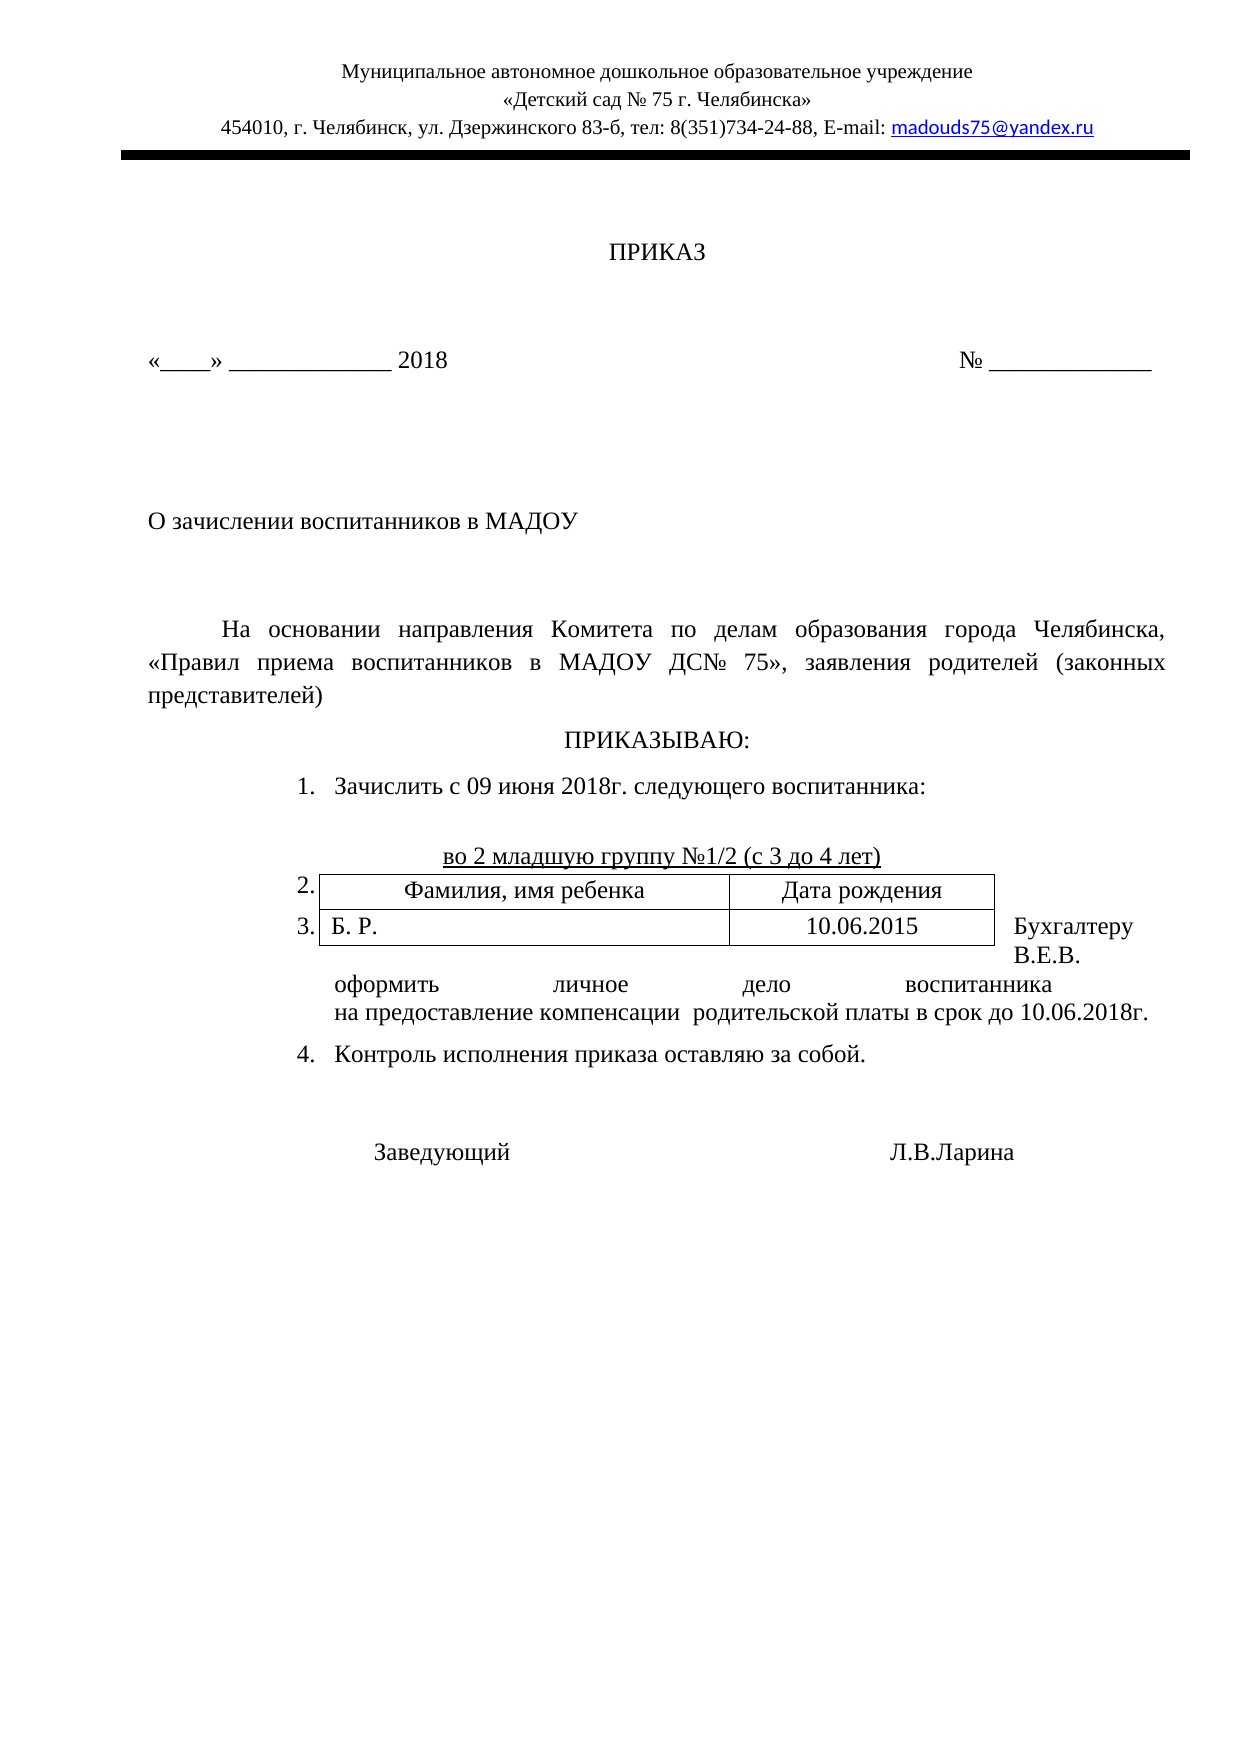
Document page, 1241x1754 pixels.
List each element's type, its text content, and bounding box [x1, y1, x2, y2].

text . Челябинск, ул. Дзержинского 83-б, тел: 8(351)734-24-88, E-mail: madouds75@yandex.ru [148, 114, 1167, 140]
text ПРИКАЗЫВАЮ: [148, 726, 1167, 754]
list Зачислить с 09 июня 2018г. следующего воспитанника: [297, 771, 1167, 800]
text ПРИКАЗ [148, 237, 1167, 266]
text О зачислении воспитанников в МАДОУ [148, 506, 1167, 535]
list во 2 младшую группу №1/2 (с 3 до 4 лет) [408, 841, 1167, 870]
table_cell 10.06.2015 [730, 910, 994, 944]
table_cell Б. Р. [320, 910, 729, 944]
list Контроль исполнения приказа оставляю за собой. [297, 1039, 1167, 1067]
text На основании направления Комитета по делам образования города Челябинска, «Правил приема воспитанников в МАДОУ ДС№ 75», заявления родителей (законных представителей) [148, 614, 1167, 709]
text Заведующий Л.В.Ларина [148, 1137, 1167, 1166]
table_header Дата рождения [730, 875, 994, 909]
text Муниципальное автономное дошкольное образовательное учреждение [148, 59, 1167, 83]
text «Детский сад № . Челябинска» [148, 87, 1167, 111]
list Бухгалтеру В.Е.В. оформить личное дело воспитанника на предоставление компенсации родительской платы в срок до 10.06.2018г. [297, 911, 1167, 1026]
text «____» _____________ 2018 № _____________ [148, 345, 1167, 373]
table_header Фамилия, имя ребенка [320, 875, 729, 909]
